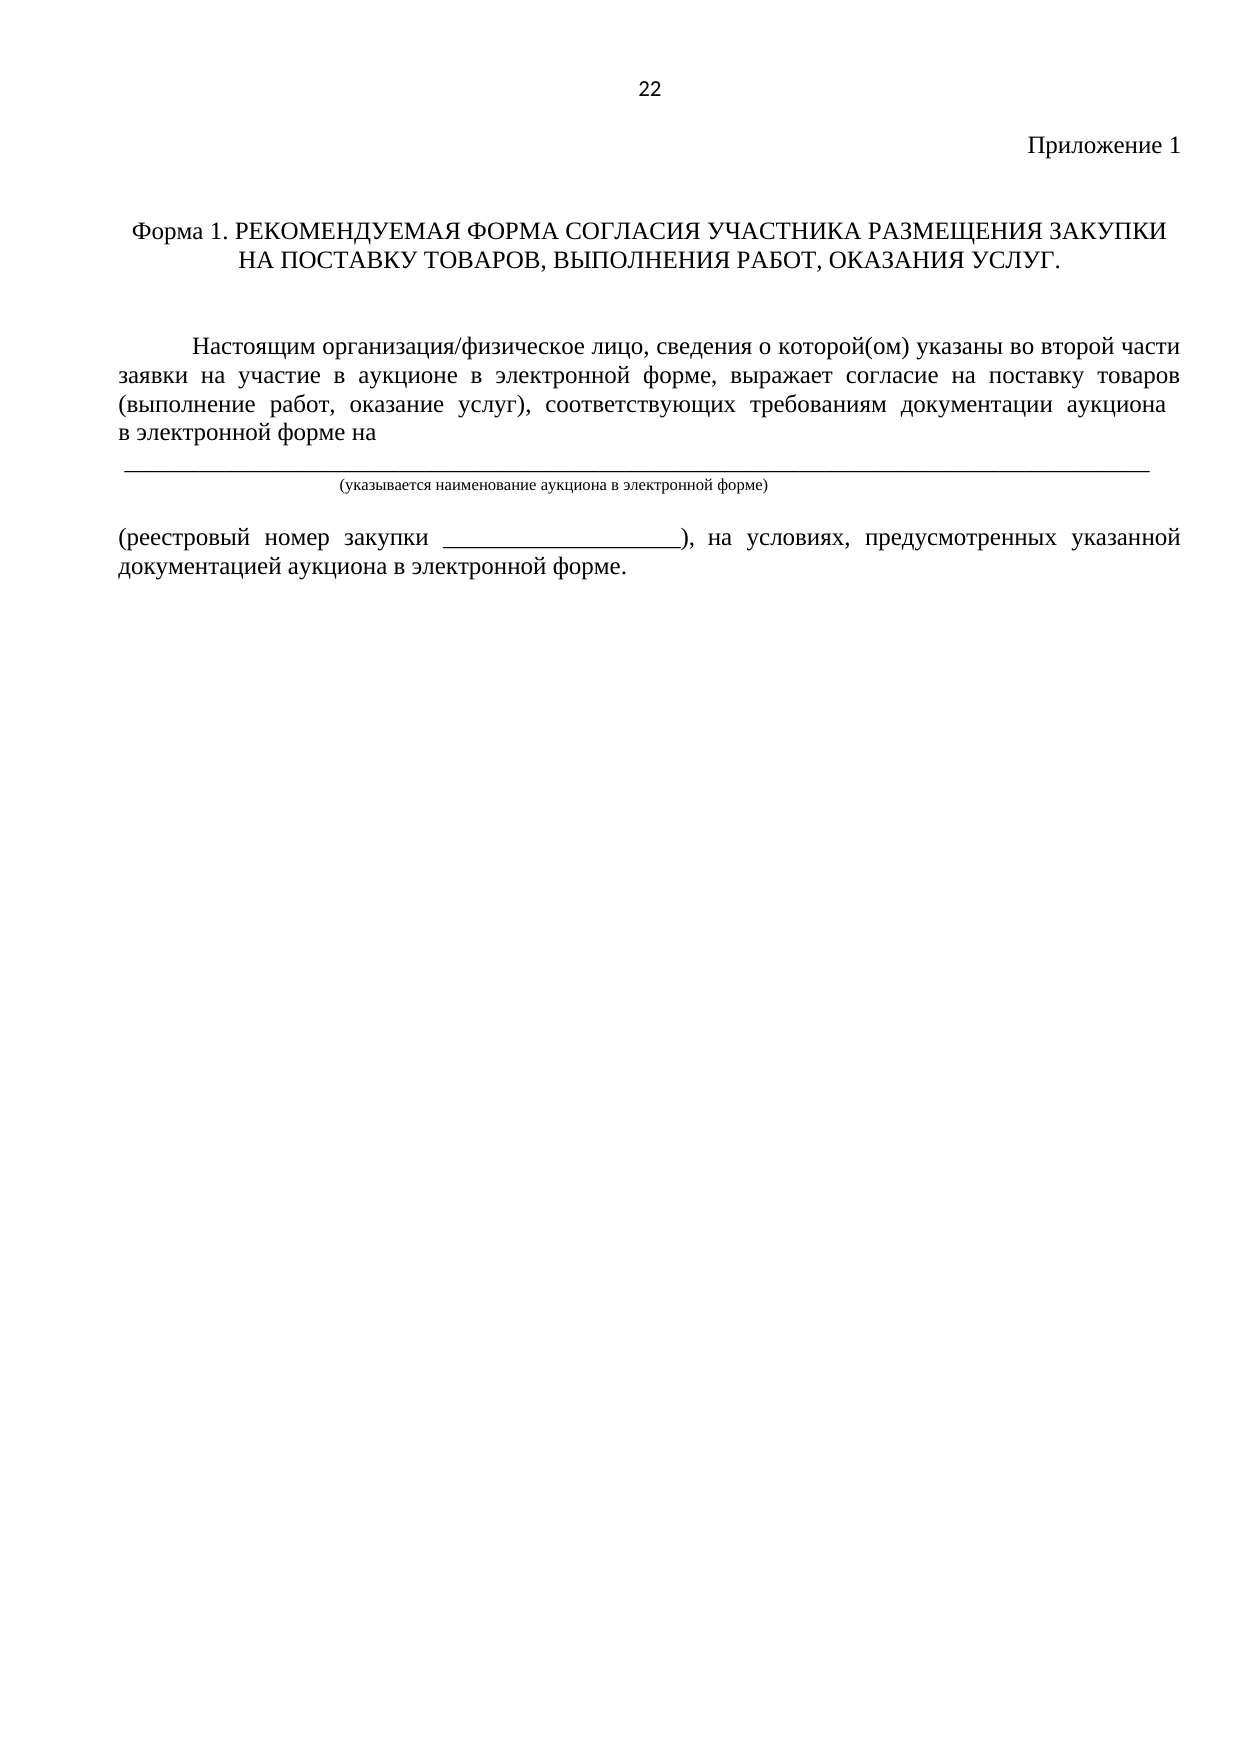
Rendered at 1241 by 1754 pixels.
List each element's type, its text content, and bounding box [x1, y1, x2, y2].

text Приложение 1 [118, 130, 1181, 159]
text (реестровый номер закупки ___________________), на условиях, предусмотренных указанной документацией аукциона в электронной форме. [118, 522, 1181, 579]
text Форма 1. РЕКОМЕНДУЕМАЯ ФОРМА СОГЛАСИЯ УЧАСТНИКА РАЗМЕЩЕНИЯ ЗАКУПКИ НА ПОСТАВКУ ТОВАРОВ, ВЫПОЛНЕНИЯ РАБОТ, ОКАЗАНИЯ УСЛУГ. [118, 216, 1181, 274]
text __________________________________________________________________________________ [118, 446, 1181, 475]
text (указывается наименование аукциона в электронной форме) [118, 475, 1181, 494]
text Настоящим организация/физическое лицо, сведения о которой(ом) указаны во второй части заявки на участие в аукционе в электронной форме, выражает согласие на поставку товаров (выполнение работ, оказание услуг), соответствующих требованиям документации аукциона в электронной форме на [118, 331, 1181, 446]
